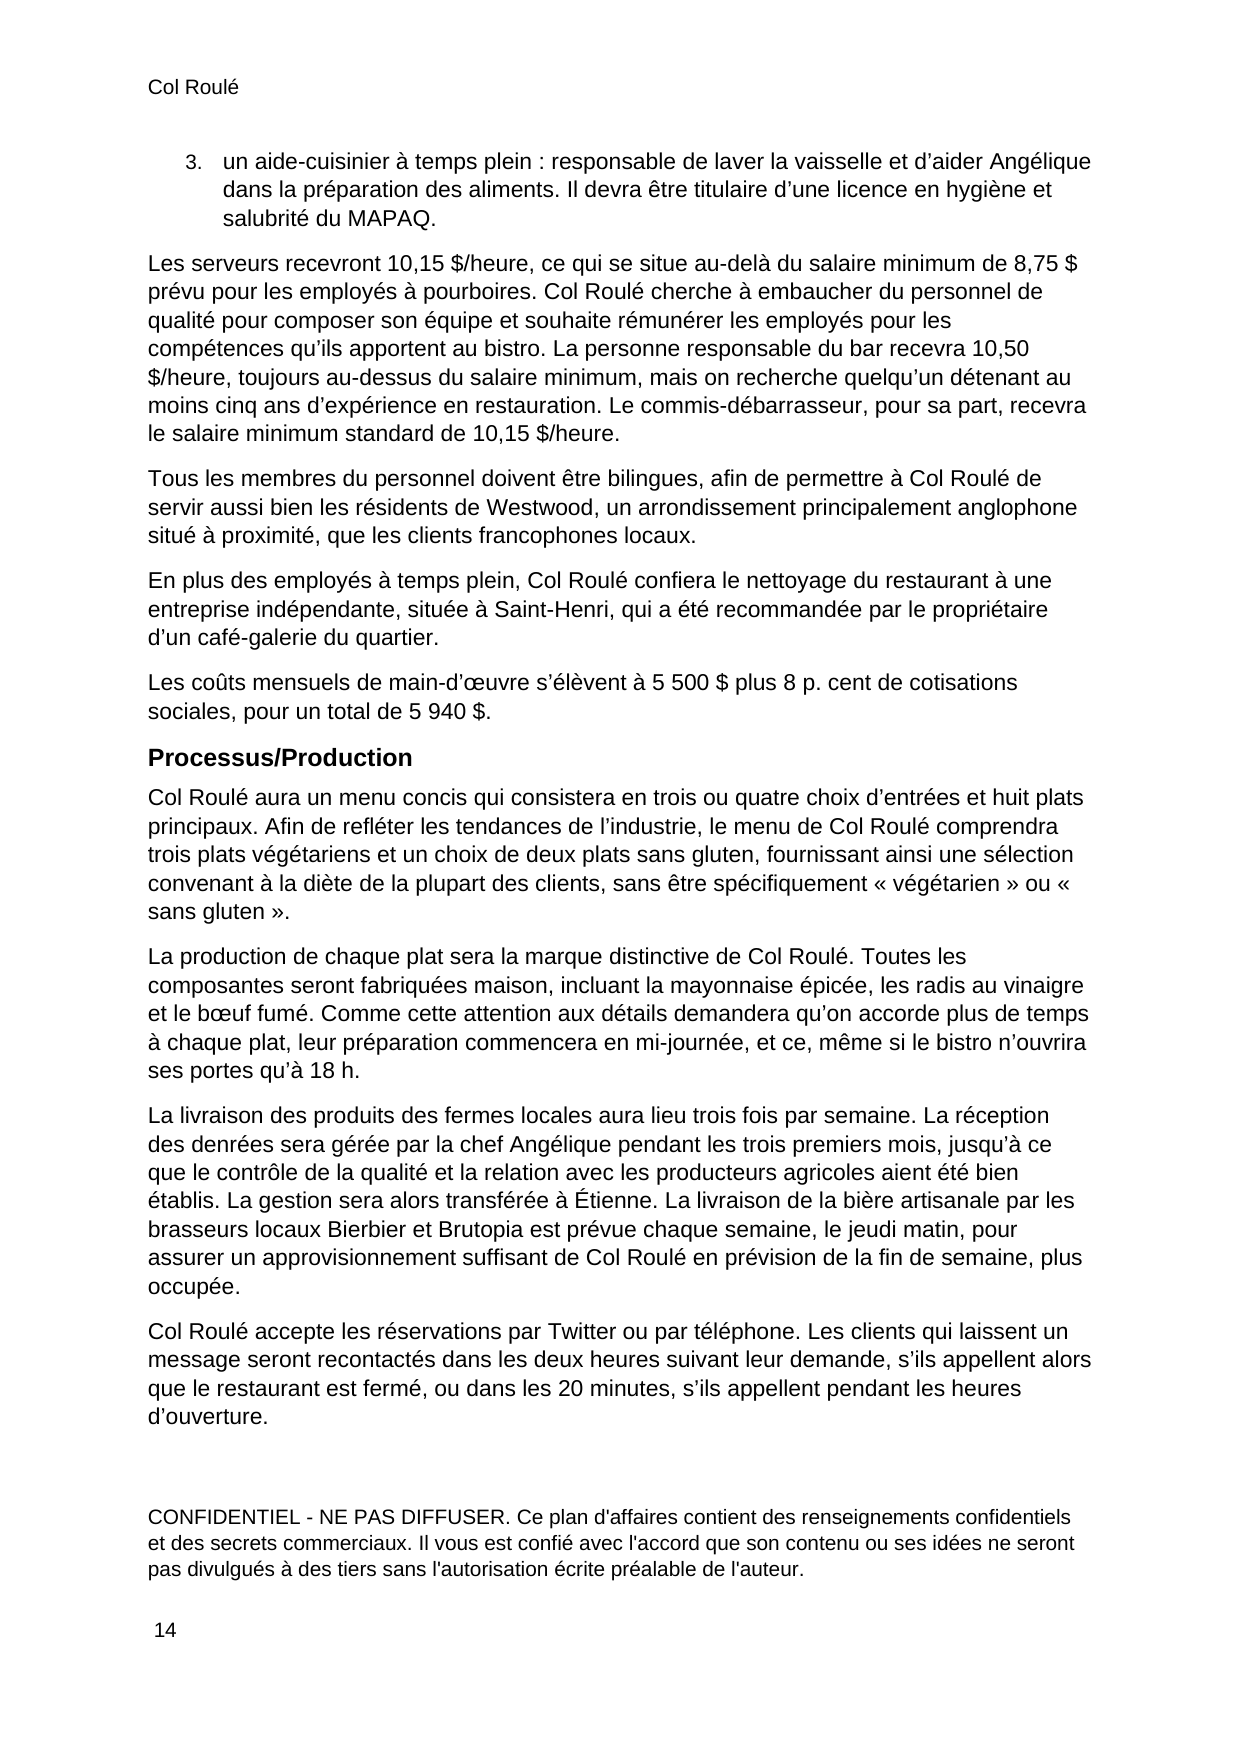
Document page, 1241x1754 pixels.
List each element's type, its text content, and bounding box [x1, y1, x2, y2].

text Les serveurs recevront 10,15 $/heure, ce qui se situe au-delà du salaire minimum de 8,75 $ prévu pour les employés à pourboires. Col Roulé cherche à embaucher du personnel de qualité pour composer son équipe et souhaite rémunérer les employés pour les compétences qu’ils apportent au bistro. La personne responsable du bar recevra 10,50 $/heure, toujours au-dessus du salaire minimum, mais on recherche quelqu’un détenant au moins cinq ans d’expérience en restauration. Le commis-débarrasseur, pour sa part, recevra le salaire minimum standard de 10,15 $/heure. [148, 250, 1092, 447]
text En plus des employés à temps plein, Col Roulé confiera le nettoyage du restaurant à une entreprise indépendante, située à Saint-Henri, qui a été recommandée par le propriétaire d’un café-galerie du quartier. [148, 567, 1092, 651]
text La livraison des produits des fermes locales aura lieu trois fois par semaine. La réception des denrées sera gérée par la chef Angélique pendant les trois premiers mois, jusqu’à ce que le contrôle de la qualité et la relation avec les producteurs agricoles aient été bien établis. La gestion sera alors transférée à Étienne. La livraison de la bière artisanale par les brasseurs locaux Bierbier et Brutopia est prévue chaque semaine, le jeudi matin, pour assurer un approvisionnement suffisant de Col Roulé en prévision de la fin de semaine, plus occupée. [148, 1102, 1092, 1299]
text La production de chaque plat sera la marque distinctive de Col Roulé. Toutes les composantes seront fabriquées maison, incluant la mayonnaise épicée, les radis au vinaigre et le bœuf fumé. Comme cette attention aux détails demandera qu’on accorde plus de temps à chaque plat, leur préparation commencera en mi-journée, et ce, même si le bistro n’ouvrira ses portes qu’à 18 h. [148, 943, 1092, 1083]
text Col Roulé aura un menu concis qui consistera en trois ou quatre choix d’entrées et huit plats principaux. Afin de refléter les tendances de l’industrie, le menu de Col Roulé comprendra trois plats végétariens et un choix de deux plats sans gluten, fournissant ainsi une sélection convenant à la diète de la plupart des clients, sans être spécifiquement « végétarien » ou « sans gluten ». [148, 784, 1092, 924]
list un aide-cuisinier à temps plein : responsable de laver la vaisselle et d’aider Angélique dans la préparation des aliments. Il devra être titulaire d’une licence en hygiène et salubrité du MAPAQ. [185, 148, 1092, 231]
text Les coûts mensuels de main-d’œuvre s’élèvent à 5 500 $ plus 8 p. cent de cotisations sociales, pour un total de 5 940 $. [148, 669, 1092, 724]
text Processus/Production [148, 743, 1092, 772]
text Tous les membres du personnel doivent être bilingues, afin de permettre à Col Roulé de servir aussi bien les résidents de Westwood, un arrondissement principalement anglophone situé à proximité, que les clients francophones locaux. [148, 465, 1092, 549]
text Col Roulé accepte les réservations par Twitter ou par téléphone. Les clients qui laissent un message seront recontactés dans les deux heures suivant leur demande, s’ils appellent alors que le restaurant est fermé, ou dans les 20 minutes, s’ils appellent pendant les heures d’ouverture. [148, 1318, 1092, 1429]
